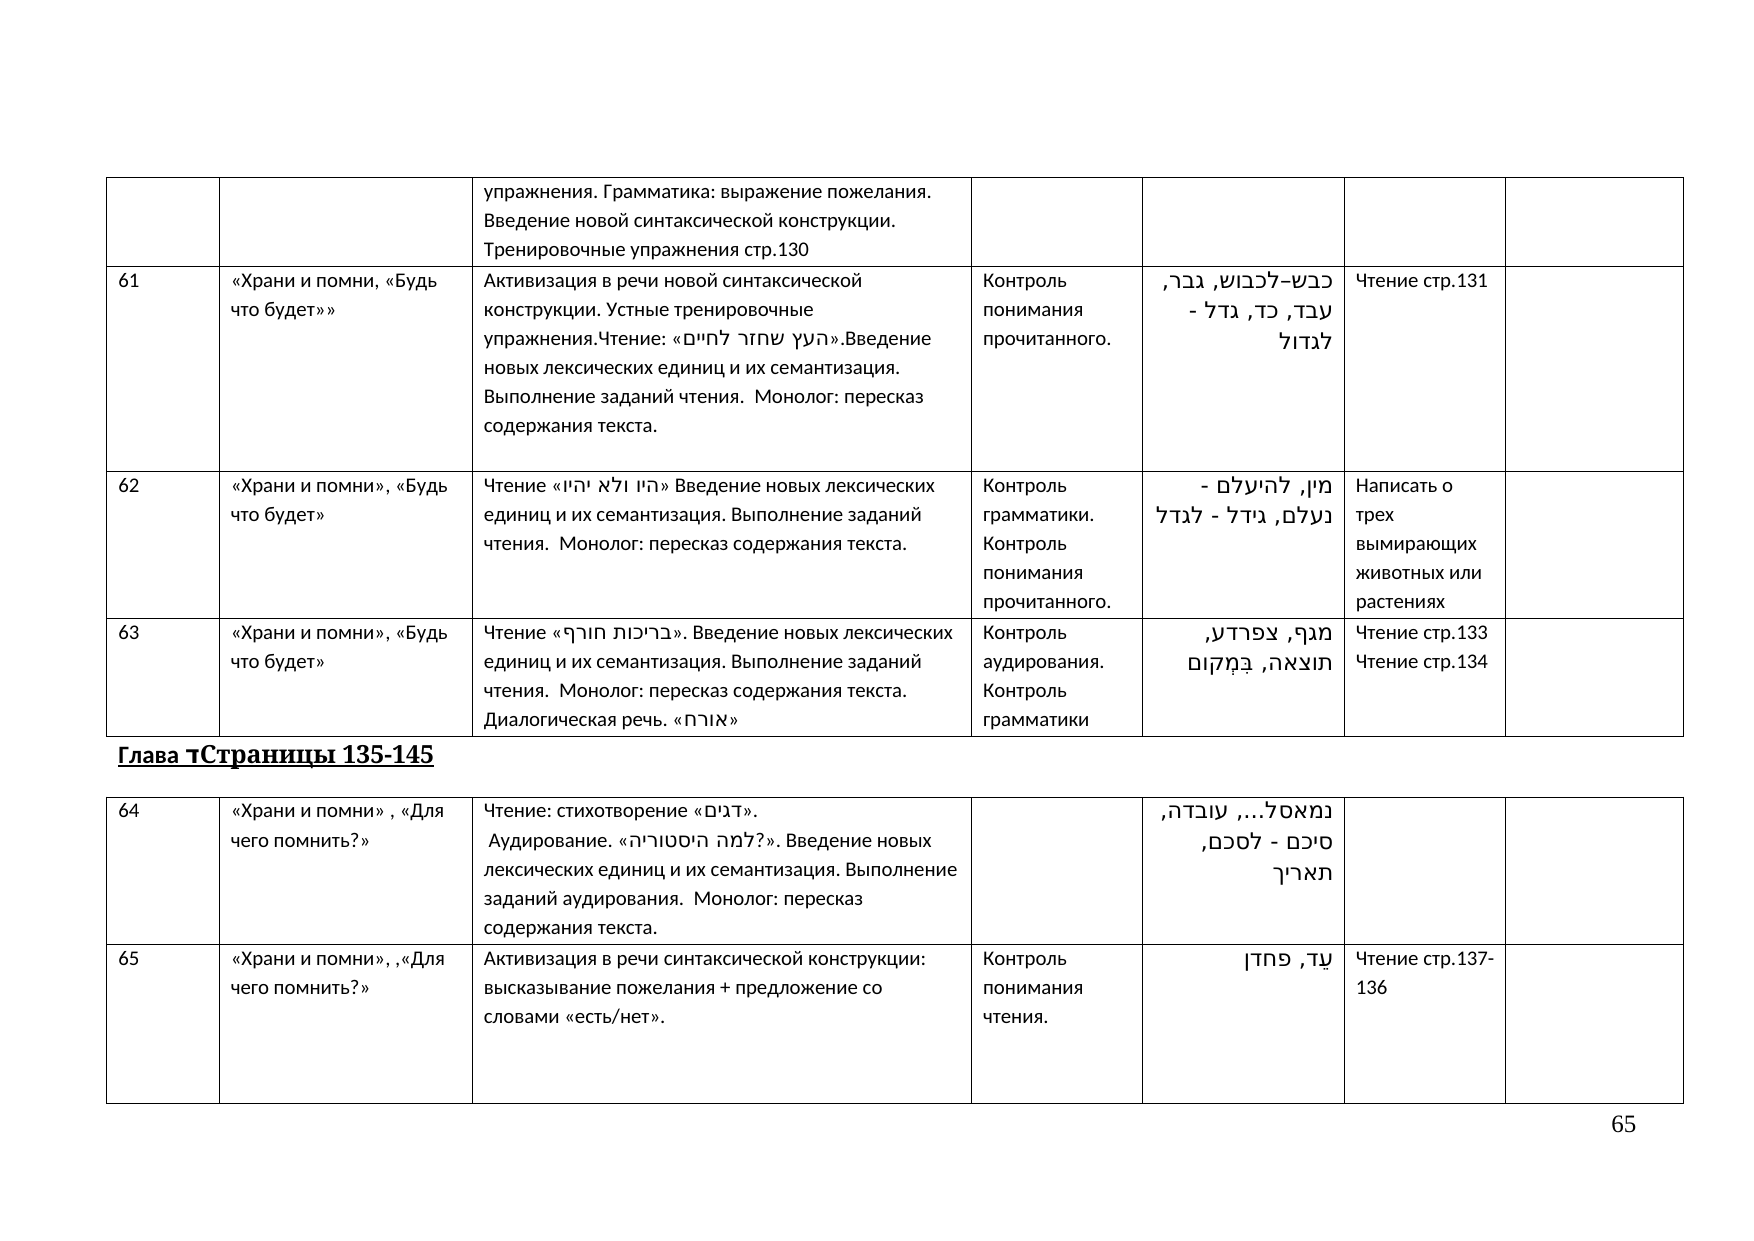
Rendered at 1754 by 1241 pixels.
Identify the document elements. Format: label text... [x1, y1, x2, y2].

table_cell [1345, 178, 1505, 266]
table_cell Чтение стр.133 Чтение стр.134 [1345, 619, 1505, 736]
table_cell 62 [107, 472, 219, 618]
table_cell Чтение стр.131 [1345, 267, 1505, 471]
table_header נמאסל..., עובדה, סיכם - לסכם, תאריך [1143, 798, 1344, 944]
table_cell Написать о трех вымирающих животных или растениях [1345, 472, 1505, 618]
table_cell 65 [107, 945, 219, 1103]
table_header [1506, 798, 1683, 944]
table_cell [220, 178, 472, 266]
table_cell מין, להיעלם - נעלם, גידל - לגדל [1143, 472, 1344, 618]
table_cell כבש–לכבוש, גבר, עבד, כד, גדל - לגדול [1143, 267, 1344, 471]
table_cell Чтение «היו ולא יהיו» Введение новых лексических единиц и их семантизация. Выполнение заданий чтения. Монолог: пересказ содержания текста. [473, 472, 971, 618]
table_cell Контроль грамматики. Контроль понимания прочитанного. [972, 472, 1142, 618]
table_cell Контроль понимания чтения. [972, 945, 1142, 1103]
table_cell [1506, 619, 1683, 736]
table_header [972, 798, 1142, 944]
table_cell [473, 178, 971, 266]
table_cell עֵד, פחדן [1143, 945, 1344, 1103]
text Глава דСтраницы 135-145 [118, 737, 1636, 771]
table_header [1345, 798, 1505, 944]
table_cell Контроль понимания прочитанного. [972, 267, 1142, 471]
table_cell «Храни и помни, «Будь что будет»» [220, 267, 472, 471]
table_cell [220, 945, 472, 1103]
table_cell 63 [107, 619, 219, 736]
table_cell [1506, 945, 1683, 1103]
table_cell «Храни и помни», «Будь что будет» [220, 472, 472, 618]
table_cell Активизация в речи синтаксической конструкции: высказывание пожелания + предложение со словами «есть/нет». [473, 945, 971, 1103]
table_cell 61 [107, 267, 219, 471]
table_cell Контроль аудирования. Контроль грамматики [972, 619, 1142, 736]
table_cell [1506, 267, 1683, 471]
table_cell «Храни и помни», «Будь что будет» [220, 619, 472, 736]
table_cell מגף, צפרדע, תוצאה, בִּמְקום [1143, 619, 1344, 736]
table_header 64 [107, 798, 219, 944]
table_cell [1506, 472, 1683, 618]
table_header «Храни и помни» , «Для чего помнить?» [220, 798, 472, 944]
table_cell Чтение стр.137-136 [1345, 945, 1505, 1103]
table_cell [972, 178, 1142, 266]
table_cell Чтение «בריכות חורף». Введение новых лексических единиц и их семантизация. Выполнение заданий чтения. Монолог: пересказ содержания текста. Диалогическая речь. «אורח» [473, 619, 971, 736]
table_header Чтение: стихотворение «דגים». Аудирование. «למה היסטוריה?». Введение новых лексических единиц и их семантизация. Выполнение заданий аудирования. Монолог: пересказ содержания текста. [473, 798, 971, 944]
table_cell [1143, 178, 1344, 266]
table_cell Активизация в речи новой синтаксической конструкции. Устные тренировочные упражнения.Чтение: «העץ שחזר לחיים».Введение новых лексических единиц и их семантизация. Выполнение заданий чтения. Монолог: пересказ содержания текста. [473, 267, 971, 471]
table_cell 60 [107, 178, 219, 266]
table_cell [1506, 178, 1683, 266]
